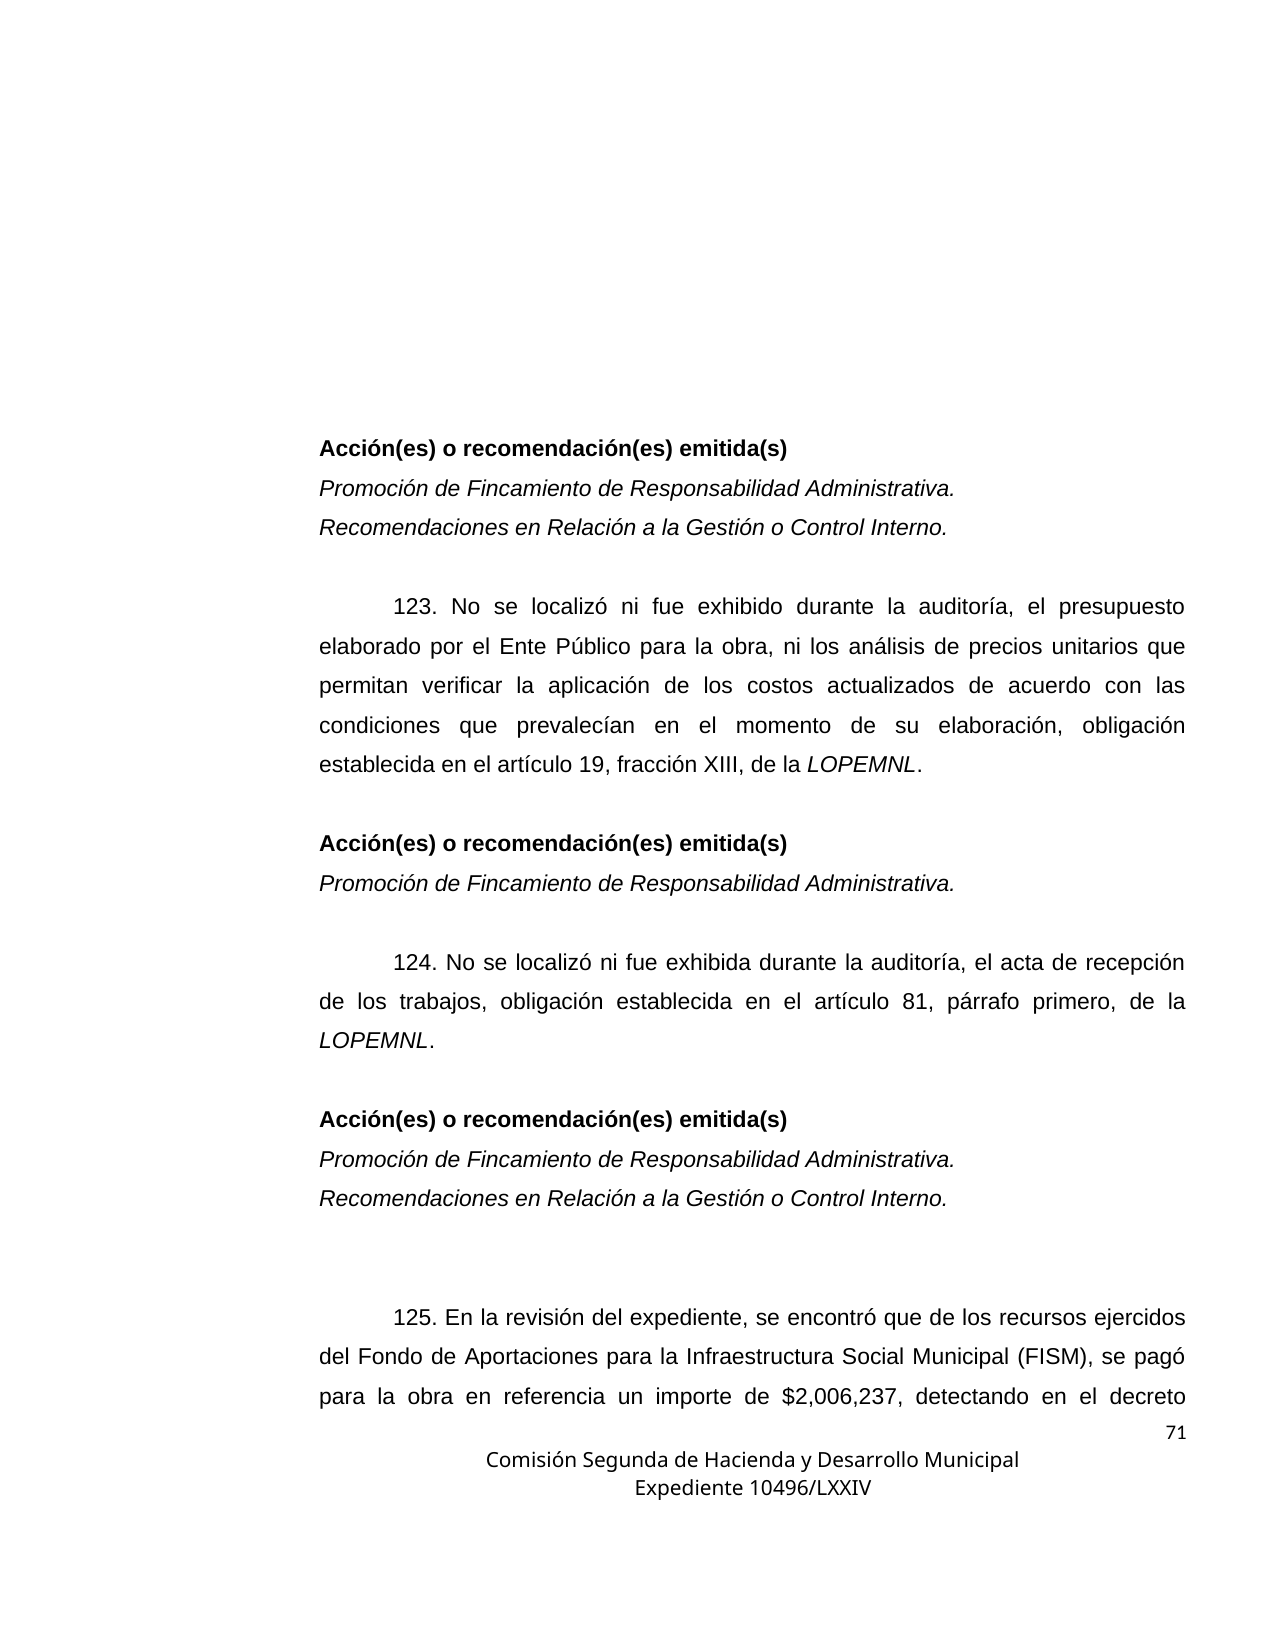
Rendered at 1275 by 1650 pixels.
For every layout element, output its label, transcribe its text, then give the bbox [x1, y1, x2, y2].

text Promoción de Fincamiento de Responsabilidad Administrativa. [319, 475, 1186, 501]
text 124. No se localizó ni fue exhibida durante la auditoría, el acta de recepción de los trabajos, obligación establecida en el artículo 81, párrafo primero, de la LOPEMNL. [319, 948, 1186, 1054]
text Acción(es) o recomendación(es) emitida(s) [319, 435, 1186, 462]
text Recomendaciones en Relación a la Gestión o Control Interno. [319, 514, 1186, 541]
text Promoción de Fincamiento de Responsabilidad Administrativa. [319, 1146, 1186, 1172]
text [319, 1304, 1186, 1409]
text Acción(es) o recomendación(es) emitida(s) [319, 830, 1186, 856]
text Acción(es) o recomendación(es) emitida(s) [319, 1106, 1186, 1133]
text 123. No se localizó ni fue exhibido durante la auditoría, el presupuesto elaborado por el Ente Público para la obra, ni los análisis de precios unitarios que permitan verificar la aplicación de los costos actualizados de acuerdo con las condiciones que prevalecían en el momento de su elaboración, obligación establecida en el artículo 19, fracción XIII, de la LOPEMNL. [319, 593, 1186, 777]
text Promoción de Fincamiento de Responsabilidad Administrativa. [319, 869, 1186, 896]
text Recomendaciones en Relación a la Gestión o Control Interno. [319, 1185, 1186, 1212]
